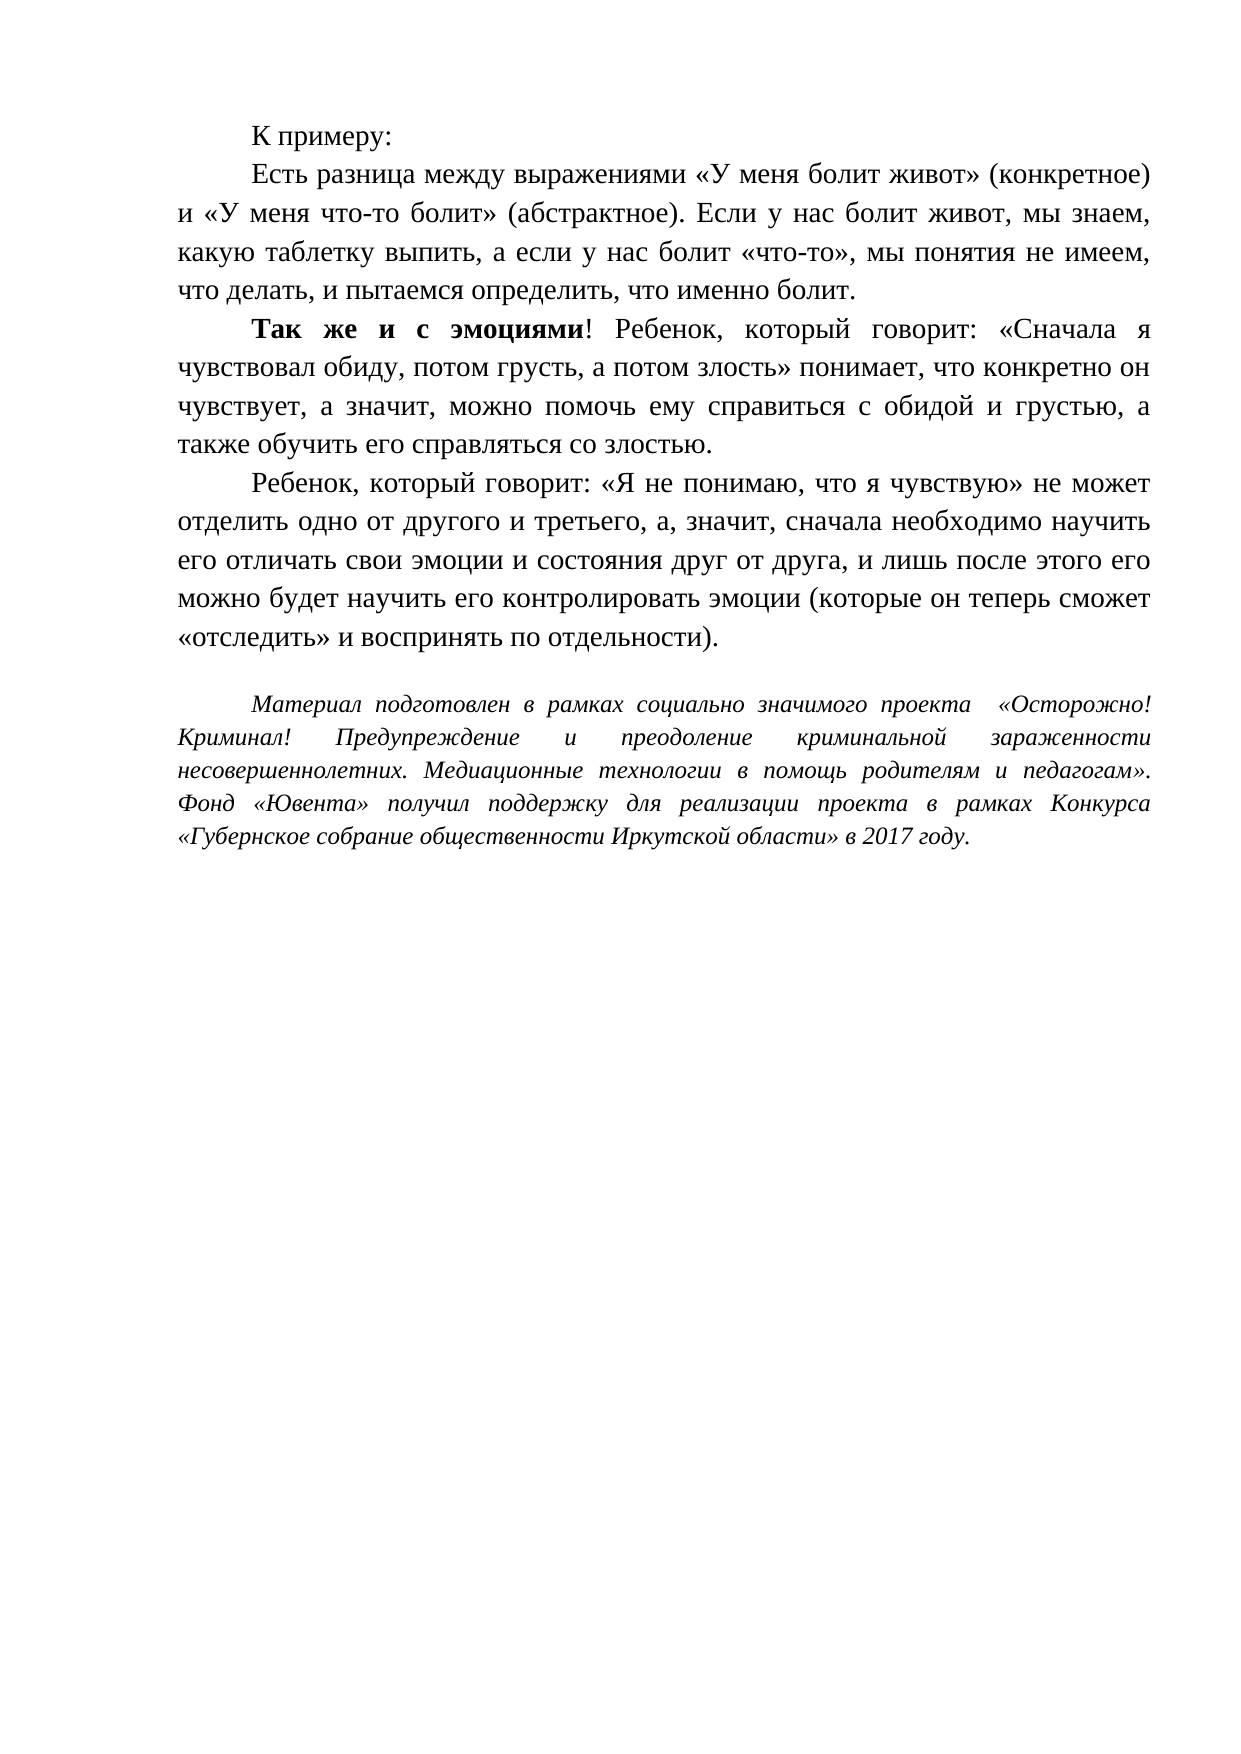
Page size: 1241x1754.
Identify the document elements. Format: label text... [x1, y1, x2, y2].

text Материал подготовлен в рамках социально значимого проекта «Осторожно! Криминал! Предупреждение и преодоление криминальной зараженности несовершеннолетних. Медиационные технологии в помощь родителям и педагогам». Фонд «Ювента» получил поддержку для реализации проекта в рамках Конкурса «Губернское собрание общественности Иркутской области» в 2017 году. [177, 817, 1152, 850]
text Ребенок, который говорит: «Я не понимаю, что я чувствую» не может отделить одно от другого и третьего, а, значит, сначала необходимо научить его отличать свои эмоции и состояния друг от друга, и лишь после этого его можно будет научить его контролировать эмоции (которые он теперь сможет «отследить» и воспринять по отдельности). [177, 465, 1152, 653]
text Материал подготовлен в рамках социально значимого проекта «Осторожно! Криминал! Предупреждение и преодоление криминальной зараженности несовершеннолетних. Медиационные технологии в помощь родителям и педагогам». Фонд «Ювента» получил поддержку для реализации проекта в рамках Конкурса «Губернское собрание общественности Иркутской области» в 2017 году. [177, 689, 1152, 723]
text К примеру: [177, 118, 1152, 152]
text Так же и с эмоциями! Ребенок, который говорит: «Сначала я чувствовал обиду, потом грусть, а потом злость» понимает, что конкретно он чувствует, а значит, можно помочь ему справиться с обидой и грустью, а также обучить его справляться со злостью. [177, 311, 1152, 460]
text Есть разница между выражениями «У меня болит живот» (конкретное) и «У меня что-то болит» (абстрактное). Если у нас болит живот, мы знаем, какую таблетку выпить, а если у нас болит «что-то», мы понятия не имеем, что делать, и пытаемся определить, что именно болит. [177, 157, 1152, 306]
